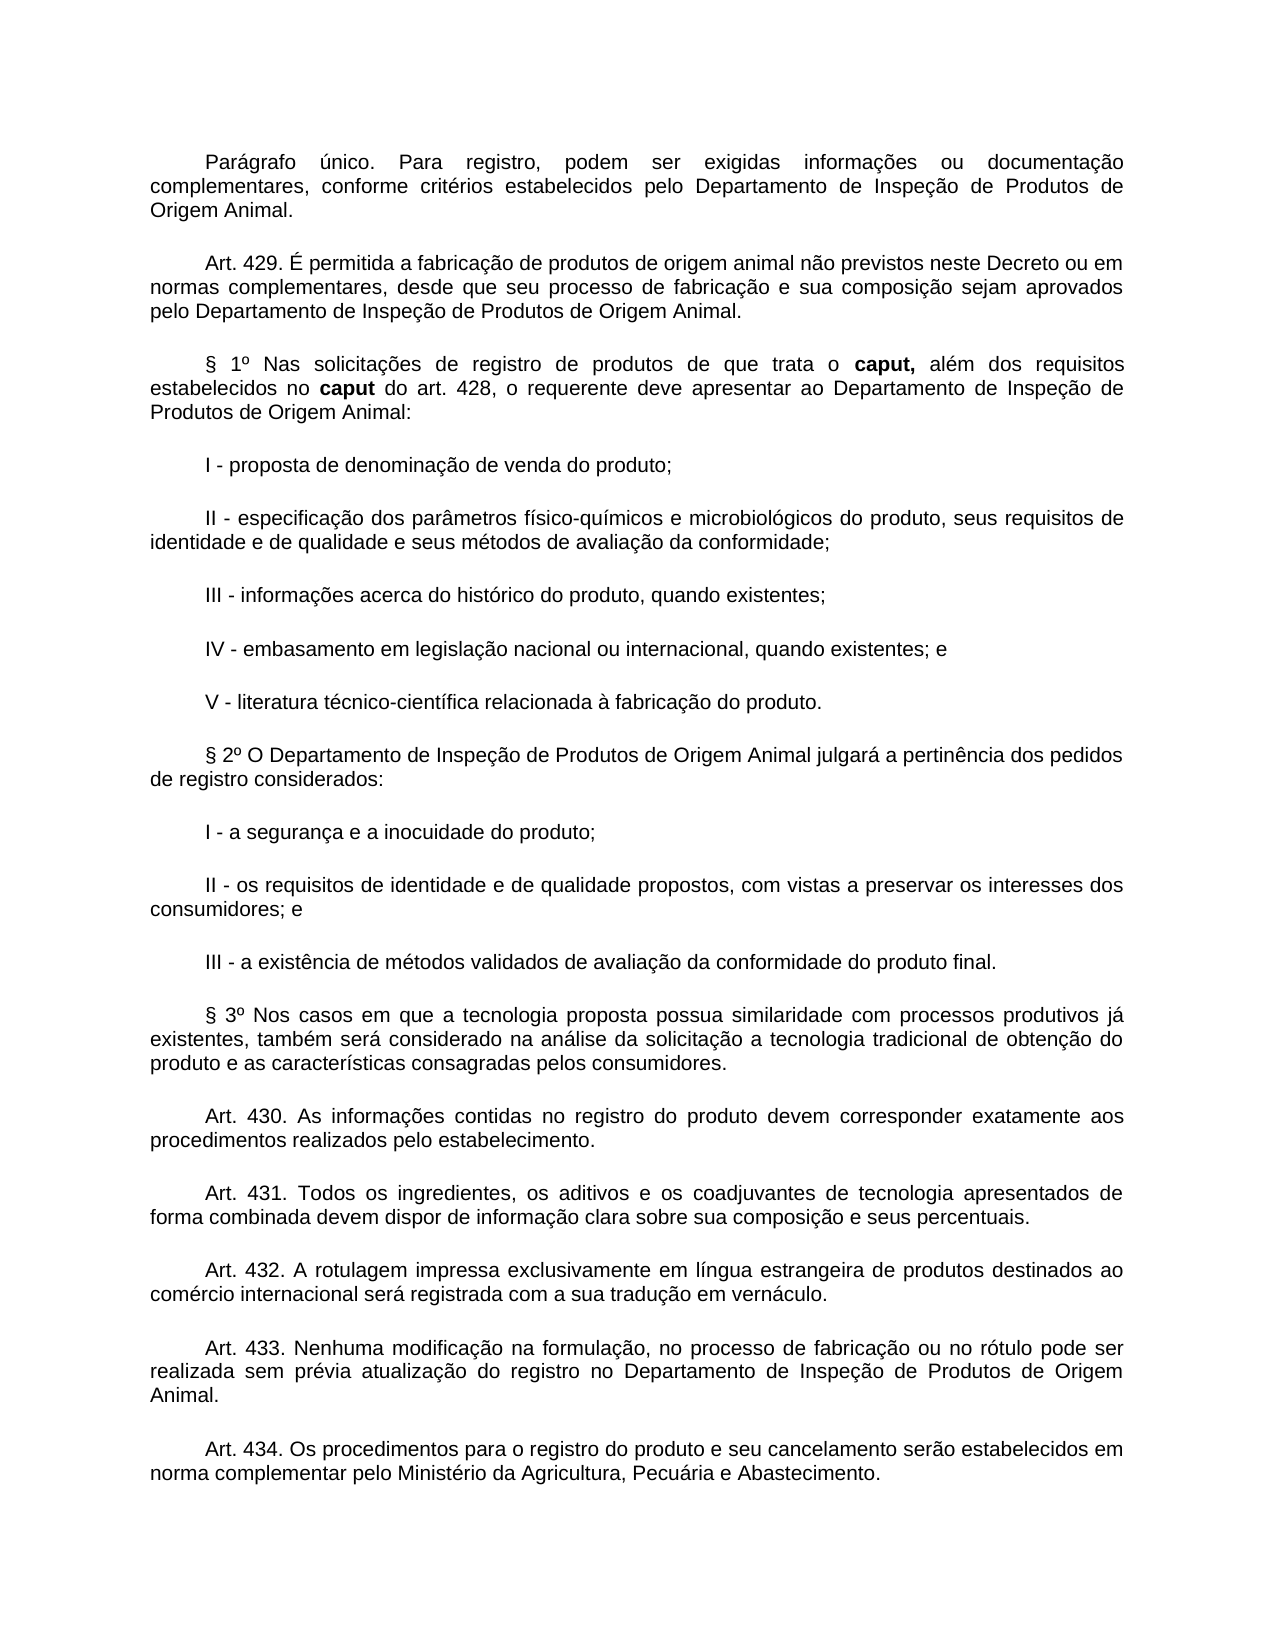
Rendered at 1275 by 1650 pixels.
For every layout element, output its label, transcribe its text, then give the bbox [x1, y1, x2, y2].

text V - literatura técnico-científica relacionada à fabricação do produto. [150, 689, 1125, 713]
text § 3º Nos casos em que a tecnologia proposta possua similaridade com processos produtivos já existentes, também será considerado na análise da solicitação a tecnologia tradicional de obtenção do produto e as características consagradas pelos consumidores. [150, 1003, 1125, 1075]
text Art. 433. Nenhuma modificação na formulação, no processo de fabricação ou no rótulo pode ser realizada sem prévia atualização do registro no Departamento de Inspeção de Produtos de Origem Animal. [150, 1335, 1125, 1407]
text II - especificação dos parâmetros físico-químicos e microbiológicos do produto, seus requisitos de identidade e de qualidade e seus métodos de avaliação da conformidade; [150, 506, 1125, 554]
text I - a segurança e a inocuidade do produto; [150, 820, 1125, 844]
text Art. 434. Os procedimentos para o registro do produto e seu cancelamento serão estabelecidos em norma complementar pelo Ministério da Agricultura, Pecuária e Abastecimento. [150, 1436, 1125, 1484]
text Art. 432. A rotulagem impressa exclusivamente em língua estrangeira de produtos destinados ao comércio internacional será registrada com a sua tradução em vernáculo. [150, 1258, 1125, 1306]
text III - informações acerca do histórico do produto, quando existentes; [150, 583, 1125, 607]
text Art. 430. As informações contidas no registro do produto devem corresponder exatamente aos procedimentos realizados pelo estabelecimento. [150, 1104, 1125, 1152]
text § 1º Nas solicitações de registro de produtos de que trata o caput, além dos requisitos estabelecidos no caput do art. 428, o requerente deve apresentar ao Departamento de Inspeção de Produtos de Origem Animal: [150, 352, 1125, 424]
text IV - embasamento em legislação nacional ou internacional, quando existentes; e [150, 636, 1125, 660]
text III - a existência de métodos validados de avaliação da conformidade do produto final. [150, 950, 1125, 974]
text § 2º O Departamento de Inspeção de Produtos de Origem Animal julgará a pertinência dos pedidos de registro considerados: [150, 743, 1125, 791]
text Art. 429. É permitida a fabricação de produtos de origem animal não previstos neste Decreto ou em normas complementares, desde que seu processo de fabricação e sua composição sejam aprovados pelo Departamento de Inspeção de Produtos de Origem Animal. [150, 251, 1125, 323]
text Art. 431. Todos os ingredientes, os aditivos e os coadjuvantes de tecnologia apresentados de forma combinada devem dispor de informação clara sobre sua composição e seus percentuais. [150, 1181, 1125, 1229]
text Parágrafo único. Para registro, podem ser exigidas informações ou documentação complementares, conforme critérios estabelecidos pelo Departamento de Inspeção de Produtos de Origem Animal. [150, 150, 1125, 222]
text II - os requisitos de identidade e de qualidade propostos, com vistas a preservar os interesses dos consumidores; e [150, 873, 1125, 921]
text I - proposta de denominação de venda do produto; [150, 453, 1125, 477]
